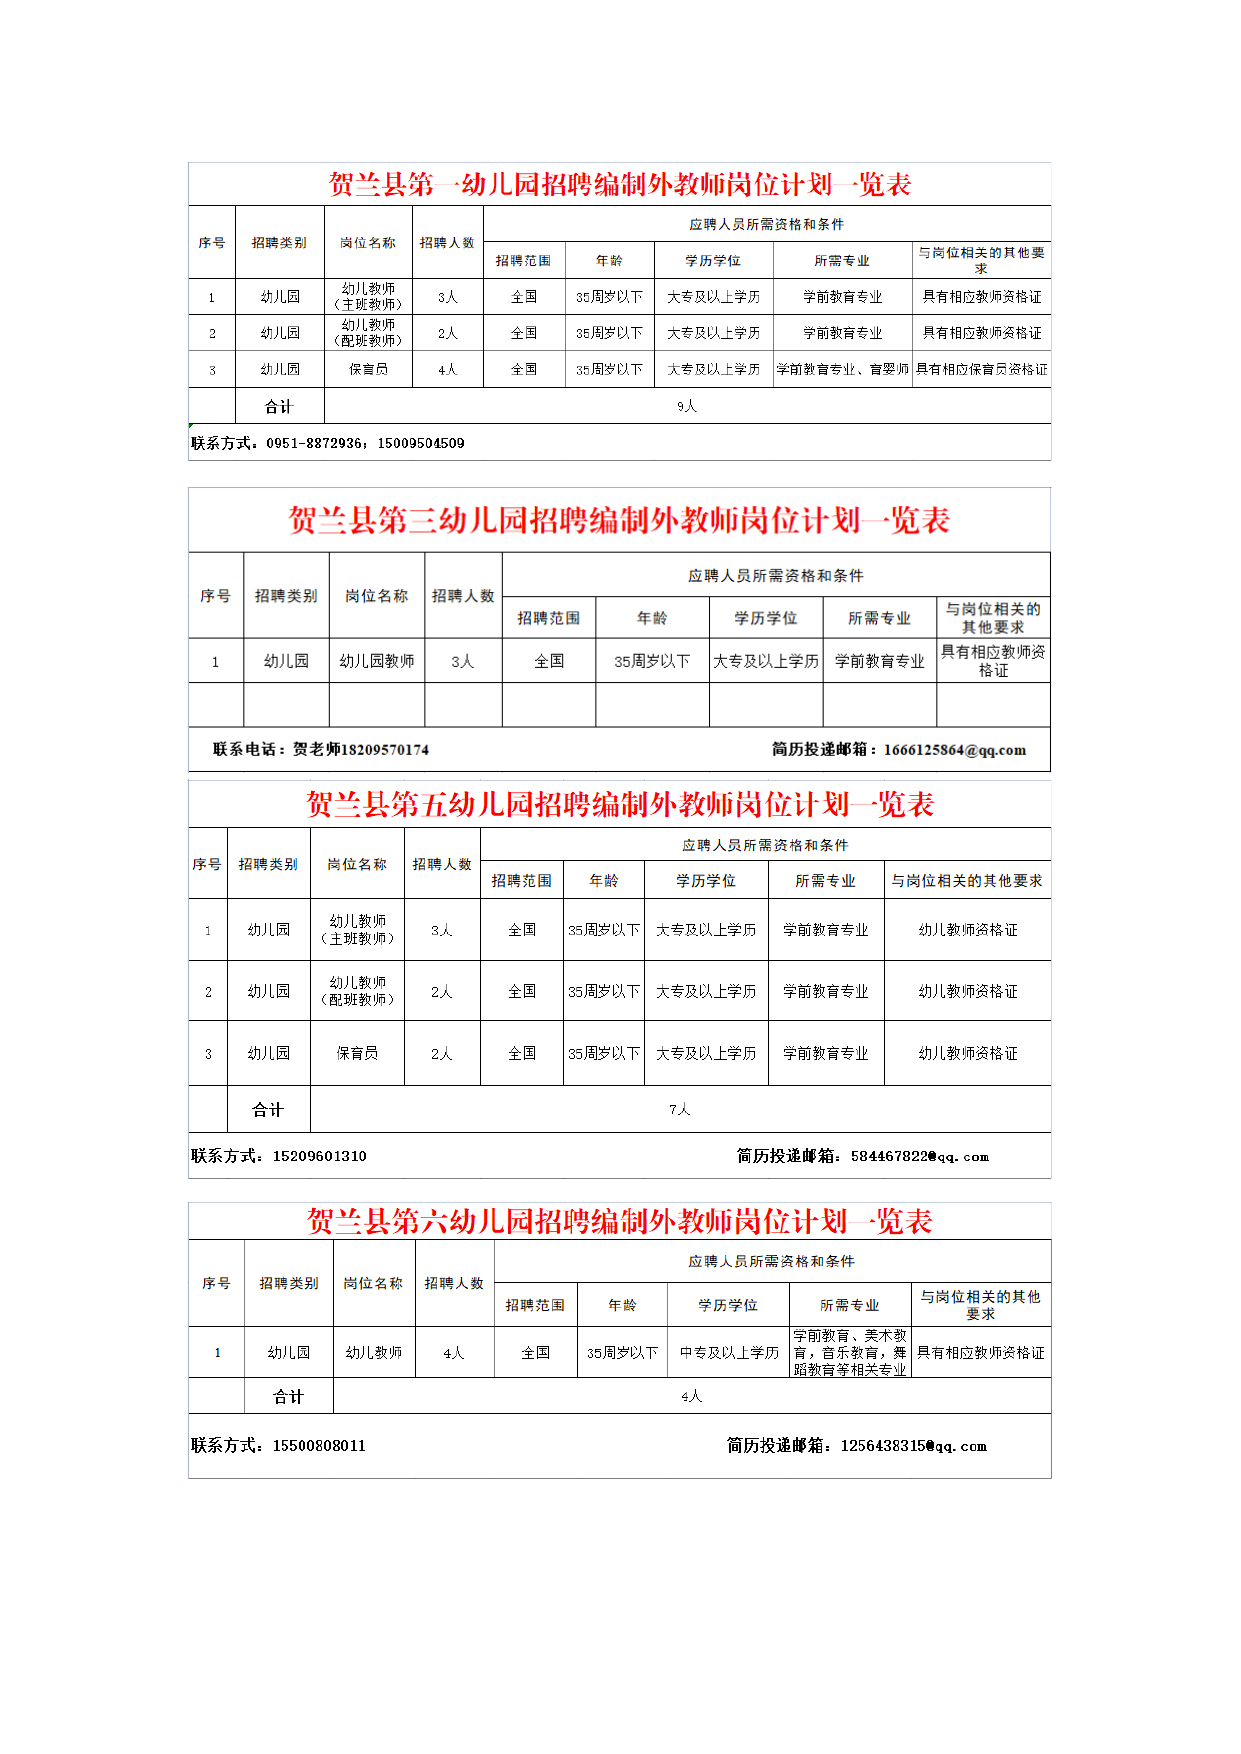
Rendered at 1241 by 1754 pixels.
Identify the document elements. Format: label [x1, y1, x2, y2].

picture [187, 1202, 1052, 1479]
picture [187, 487, 1052, 773]
picture [187, 162, 1052, 461]
picture [187, 779, 1052, 1179]
